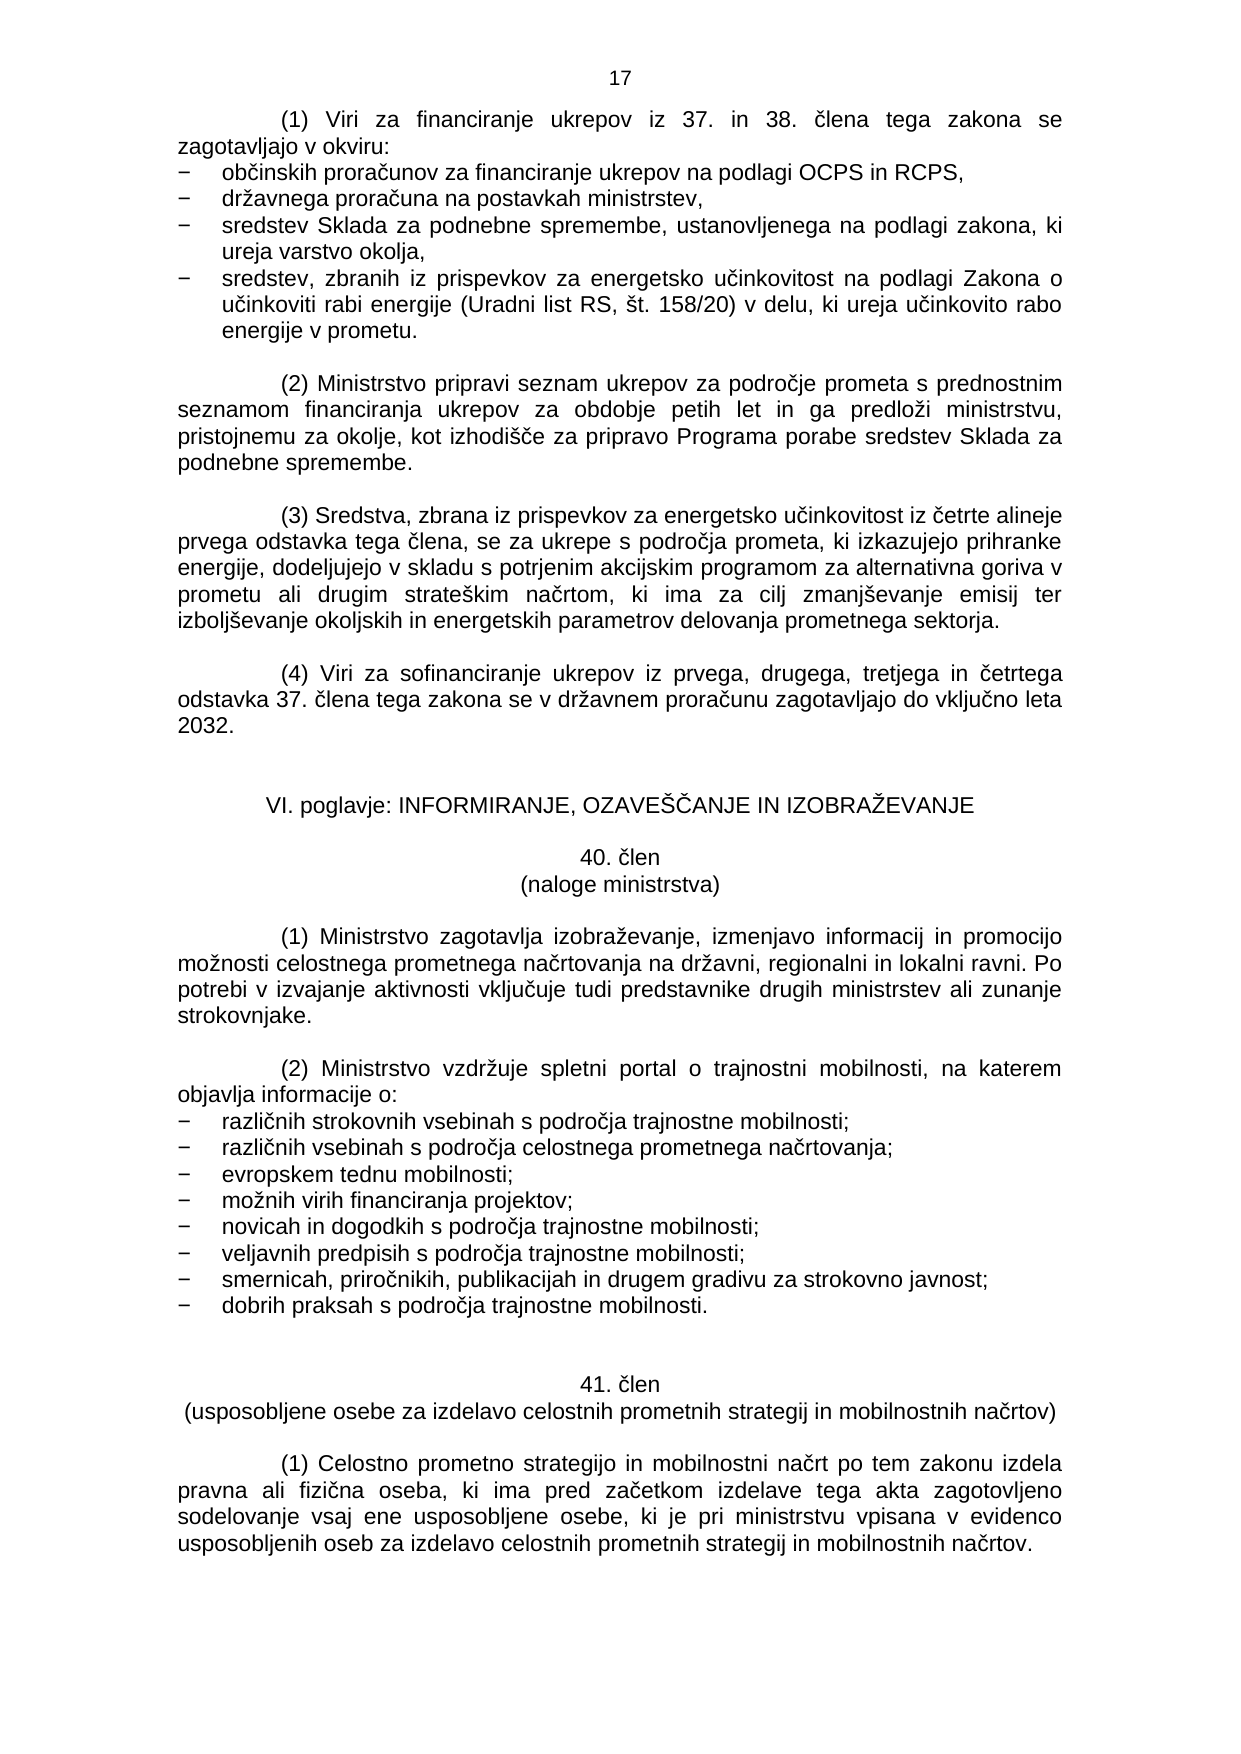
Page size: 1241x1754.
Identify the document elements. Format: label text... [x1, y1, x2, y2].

list sredstev, zbranih iz prispevkov za energetsko učinkovitost na podlagi Zakona o učinkoviti rabi energije (Uradni list RS, št. 158/20) v delu, ki ureja učinkovito rabo energije v prometu. [177, 264, 1063, 343]
list dobrih praksah s področja trajnostne mobilnosti. [177, 1292, 1063, 1319]
text (2) Ministrstvo vzdržuje spletni portal o trajnostni mobilnosti, na katerem objavlja informacije o: [177, 1055, 1063, 1108]
list smernicah, priročnikih, publikacijah in drugem gradivu za strokovno javnost; [177, 1266, 1063, 1292]
list občinskih proračunov za financiranje ukrepov na podlagi OCPS in RCPS, [177, 159, 1063, 185]
text (4) Viri za sofinanciranje ukrepov iz prvega, drugega, tretjega in četrtega odstavka 37. člena tega zakona se v državnem proračunu zagotavljajo do vključno leta 2032. [177, 660, 1063, 739]
list evropskem tednu mobilnosti; [177, 1161, 1063, 1187]
list državnega proračuna na postavkah ministrstev, [177, 185, 1063, 212]
text (2) Ministrstvo pripravi seznam ukrepov za področje prometa s prednostnim seznamom financiranja ukrepov za obdobje petih let in ga predloži ministrstvu, pristojnemu za okolje, kot izhodišče za pripravo Programa porabe sredstev Sklada za podnebne spremembe. [177, 370, 1063, 475]
text (3) Sredstva, zbrana iz prispevkov za energetsko učinkovitost iz četrte alineje prvega odstavka tega člena, se za ukrepe s področja prometa, ki izkazujejo prihranke energije, dodeljujejo v skladu s potrjenim akcijskim programom za alternativna goriva v prometu ali drugim strateškim načrtom, ki ima za cilj zmanjševanje emisij ter izboljševanje okoljskih in energetskih parametrov delovanja prometnega sektorja. [177, 502, 1063, 633]
list veljavnih predpisih s področja trajnostne mobilnosti; [177, 1239, 1063, 1266]
list različnih strokovnih vsebinah s področja trajnostne mobilnosti; [177, 1108, 1063, 1134]
text (1) Celostno prometno strategijo in mobilnostni načrt po tem zakonu izdela pravna ali fizična oseba, ki ima pred začetkom izdelave tega akta zagotovljeno sodelovanje vsaj ene usposobljene osebe, ki je pri ministrstvu vpisana v evidenco usposobljenih oseb za izdelavo celostnih prometnih strategij in mobilnostnih načrtov. [177, 1450, 1063, 1556]
list novicah in dogodkih s področja trajnostne mobilnosti; [177, 1213, 1063, 1239]
text 41. člen [177, 1371, 1063, 1398]
text (usposobljene osebe za izdelavo celostnih prometnih strategij in mobilnostnih načrtov) [177, 1398, 1063, 1424]
list različnih vsebinah s področja celostnega prometnega načrtovanja; [177, 1134, 1063, 1161]
list sredstev Sklada za podnebne spremembe, ustanovljenega na podlagi zakona, ki ureja varstvo okolja, [177, 212, 1063, 264]
text (1) Viri za financiranje ukrepov iz 37. in 38. člena tega zakona se zagotavljajo v okviru: [177, 106, 1063, 159]
text VI. poglavje: INFORMIRANJE, OZAVEŠČANJE IN IZOBRAŽEVANJE [177, 792, 1063, 818]
text (1) Ministrstvo zagotavlja izobraževanje, izmenjavo informacij in promocijo možnosti celostnega prometnega načrtovanja na državni, regionalni in lokalni ravni. Po potrebi v izvajanje aktivnosti vključuje tudi predstavnike drugih ministrstev ali zunanje strokovnjake. [177, 923, 1063, 1029]
text (naloge ministrstva) [177, 871, 1063, 897]
list možnih virih financiranja projektov; [177, 1187, 1063, 1213]
text 40. člen [177, 844, 1063, 871]
